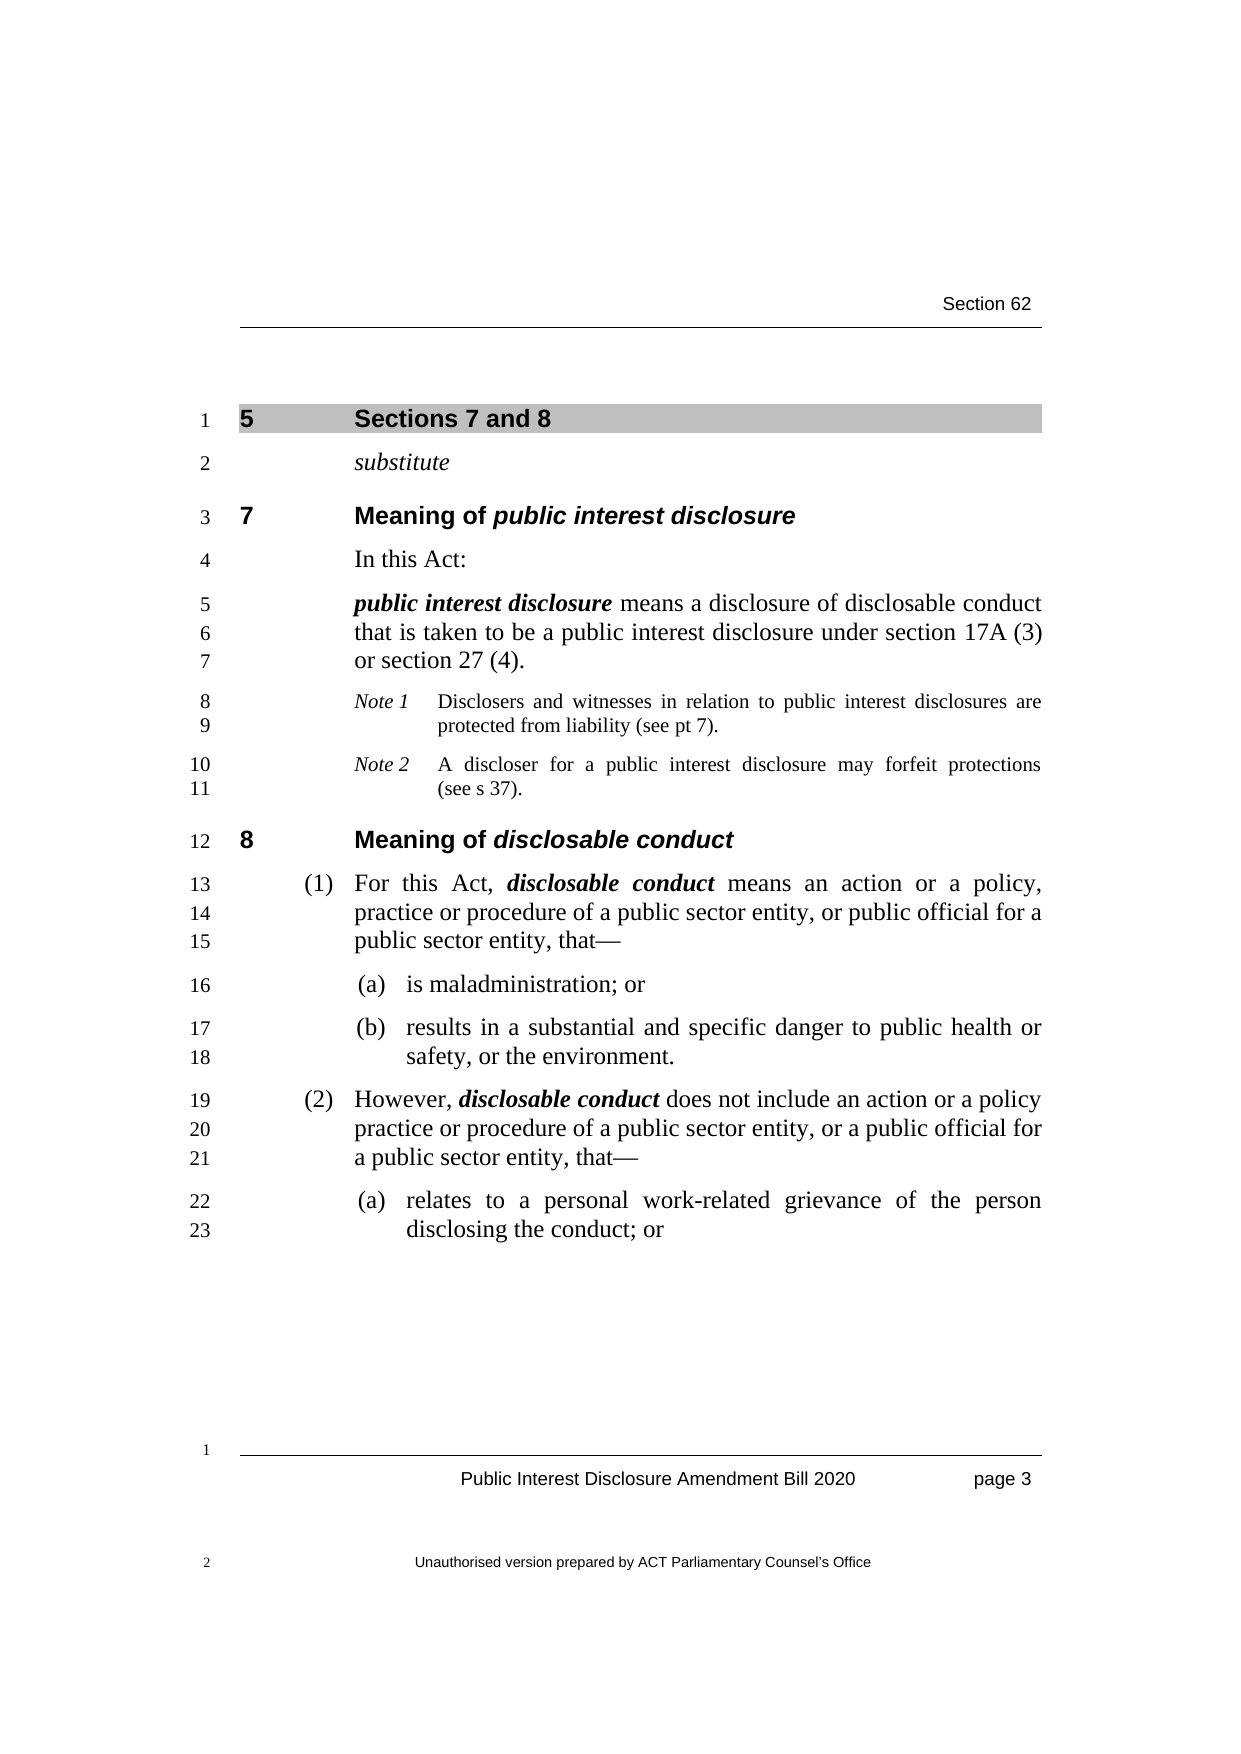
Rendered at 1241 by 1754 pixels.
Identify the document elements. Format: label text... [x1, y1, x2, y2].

text In this Act: [354, 544, 1042, 573]
text public interest disclosure means a disclosure of disclosable conduct that is taken to be a public interest disclosure under section 17A (3) or section 27 (4). [354, 588, 1042, 674]
text Note 2 A discloser for a public interest disclosure may forfeit protections (see s 37). [354, 751, 1042, 799]
text 5 Sections 7 and 8 [239, 404, 1042, 433]
text 7 Meaning of public interest disclosure [239, 501, 1042, 530]
text (2) However, disclosable conduct does not include an action or a policy practice or procedure of a public sector entity, or a public official for a public sector entity, that— [239, 1084, 1042, 1170]
text (1) For this Act, disclosable conduct means an action or a policy, practice or procedure of a public sector entity, or public official for a public sector entity, that— [239, 868, 1042, 954]
text (a) relates to a personal work-related grievance of the person disclosing the conduct; or [239, 1185, 1042, 1242]
text (a) is maladministration; or [239, 969, 1042, 997]
text Note 1 Disclosers and witnesses in relation to public interest disclosures are protected from liability (see pt 7). [354, 689, 1042, 737]
text (b) results in a substantial and specific danger to public health or safety, or the environment. [239, 1012, 1042, 1069]
text substitute [354, 447, 1042, 476]
text 8 Meaning of disclosable conduct [239, 824, 1042, 853]
